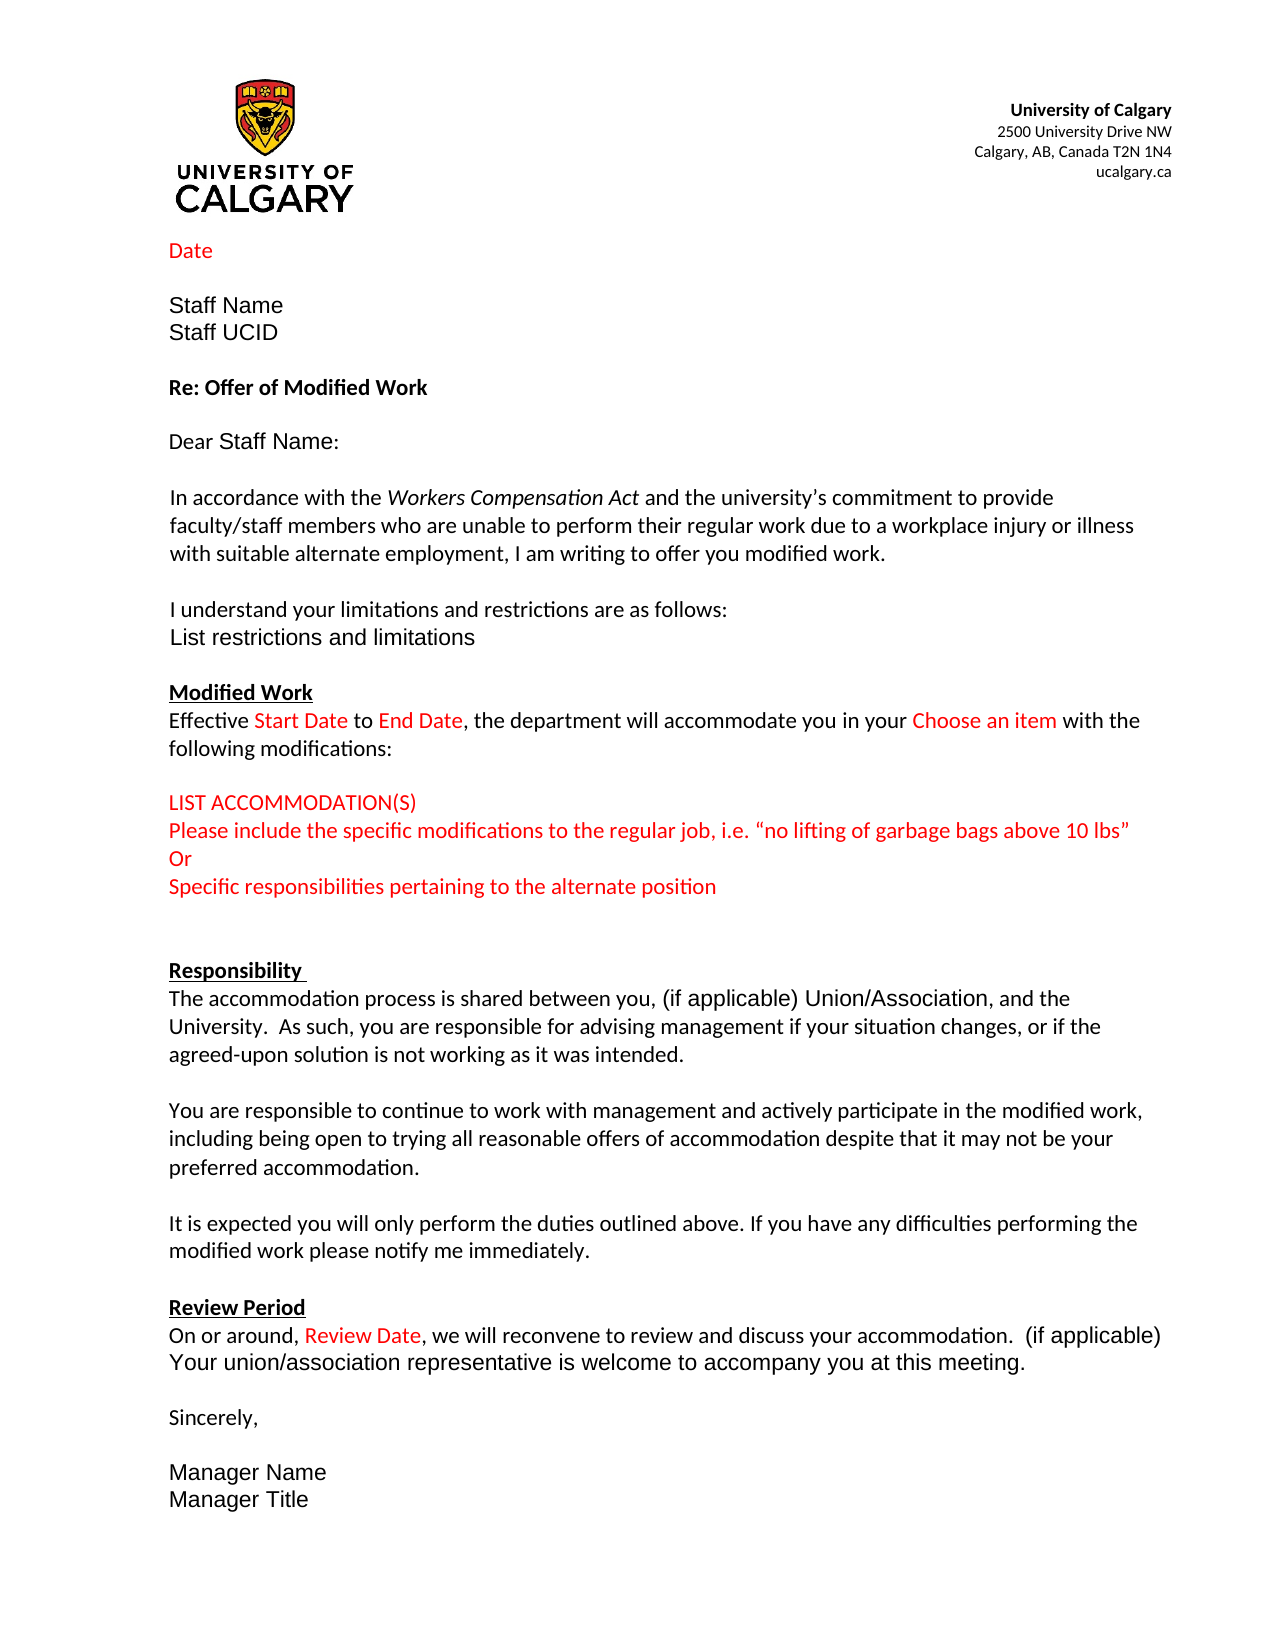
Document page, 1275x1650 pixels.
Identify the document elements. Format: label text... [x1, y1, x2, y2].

text The accommodation process is shared between you, , and the University. As such, you are responsible for advising management if your situation changes, or if the agreed-upon solution is not working as it was intended. [169, 984, 1172, 1068]
text Review Period [169, 1293, 1172, 1321]
text In accordance with the Workers Compensation Act and the university’s commitment to provide faculty/staff members who are unable to perform their regular work due to a workplace injury or illness with suitable alternate employment, I am writing to offer you modified work. [169, 483, 1172, 567]
text You are responsible to continue to work with management and actively participate in the modified work, including being open to trying all reasonable offers of accommodation despite that it may not be your preferred accommodation. [169, 1097, 1172, 1181]
text Modified Work [169, 678, 1172, 706]
text Re: Offer of Modified Work [169, 373, 1172, 427]
text Responsibility [169, 956, 1172, 984]
text It is expected you will only perform the duties outlined above. If you have any difficulties performing the modified work please notify me immediately. [169, 1209, 1172, 1265]
picture [150, 52, 379, 239]
text Sincerely, [169, 1403, 1172, 1431]
text On or around, , we will reconvene to review and discuss your accommodation. [169, 1321, 1172, 1375]
text Effective to , the department will accommodate you in your with the following modifications: [169, 706, 1172, 762]
text I understand your limitations and restrictions are as follows: [169, 596, 1172, 623]
text Dear : [169, 427, 1172, 455]
